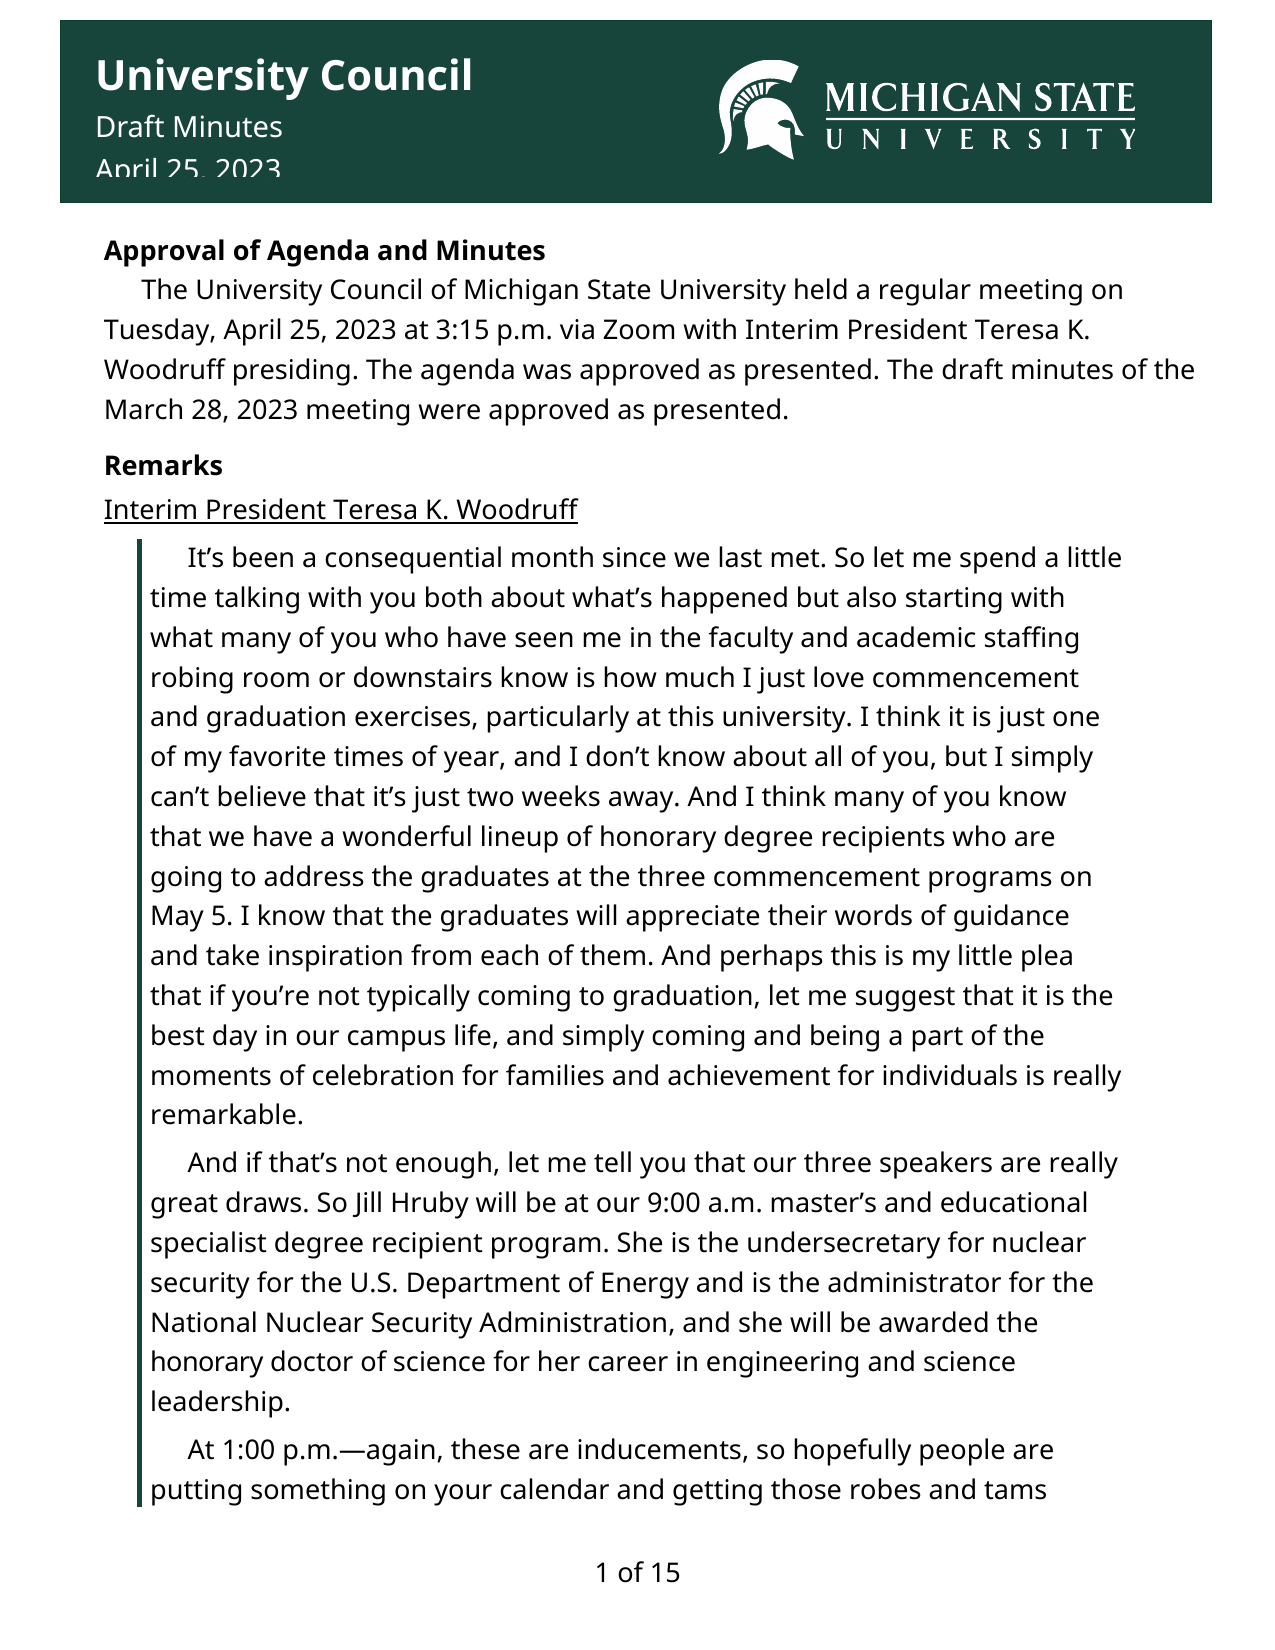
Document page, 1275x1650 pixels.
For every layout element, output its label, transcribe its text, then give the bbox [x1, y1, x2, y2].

subtitle Approval of Agenda and Minutes [103, 231, 1209, 268]
text And if that’s not enough, let me tell you that our three speakers are really great draws. So Jill Hruby will be at our 9:00 a.m. master’s and educational specialist degree recipient program. She is the undersecretary for nuclear security for the U.S. Department of Energy and is the administrator for the National Nuclear Security Administration, and she will be awarded the honorary doctor of science for her career in engineering and science leadership. [142, 1144, 1125, 1419]
text The University Council of Michigan State University held a regular meeting on Tuesday, April 25, 2023 at 3:15 p.m. via Zoom with Interim President Teresa K. Woodruff presiding. The agenda was approved as presented. The draft minutes of the March 28, 2023 meeting were approved as presented. [103, 271, 1209, 427]
subtitle Remarks [103, 447, 1209, 483]
text It’s been a consequential month since we last met. So let me spend a little time talking with you both about what’s happened but also starting with what many of you who have seen me in the faculty and academic staffing robing room or downstairs know is how much I just love commencement and graduation exercises, particularly at this university. I think it is just one of my favorite times of year, and I don’t know about all of you, but I simply can’t believe that it’s just two weeks away. And I think many of you know that we have a wonderful lineup of honorary degree recipients who are going to address the graduates at the three commencement programs on May 5. I know that the graduates will appreciate their words of guidance and take inspiration from each of them. And perhaps this is my little plea that if you’re not typically coming to graduation, let me suggest that it is the best day in our campus life, and simply coming and being a part of the moments of celebration for families and achievement for individuals is really remarkable. [142, 539, 1125, 1133]
subtitle Interim President Teresa K. Woodruff [103, 491, 1209, 527]
